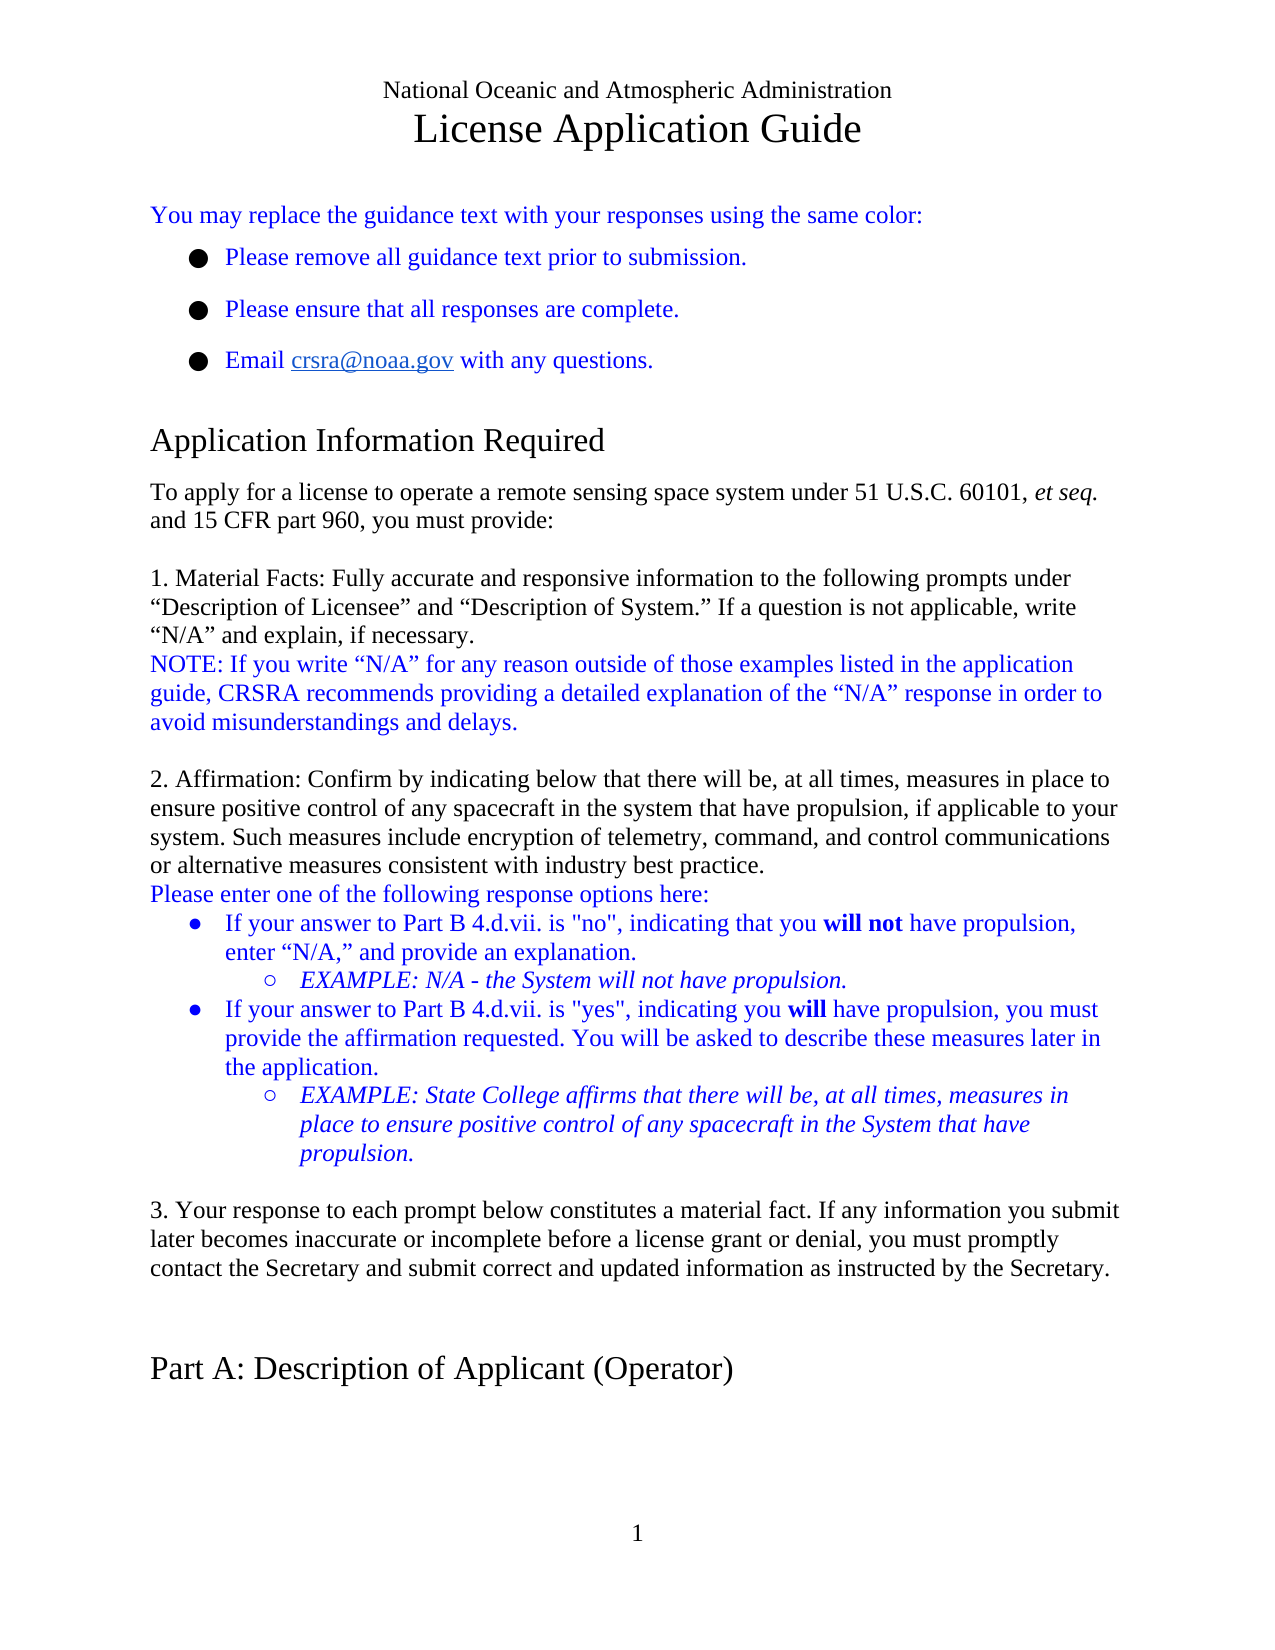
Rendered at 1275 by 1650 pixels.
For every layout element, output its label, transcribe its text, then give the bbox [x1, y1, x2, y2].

list EXAMPLE: State College affirms that there will be, at all times, measures in place to ensure positive control of any spacecraft in the System that have propulsion. [262, 1080, 1125, 1167]
list Email crsra@noaa.gov with any questions. [187, 331, 1125, 383]
subtitle Application Information Required [150, 420, 1125, 458]
list If your answer to Part B 4.d.vii. is "yes", indicating you will have propulsion, you must provide the affirmation requested. You will be asked to describe these measures later in the application. [187, 994, 1125, 1080]
list Please remove all guidance text prior to submission. [187, 229, 1125, 280]
text Please enter one of the following response options here: [150, 879, 1125, 908]
text You may replace the guidance text with your responses using the same color: [150, 200, 1125, 229]
list EXAMPLE: N/A - the System will not have propulsion. [262, 965, 1125, 994]
text 1. Material Facts: Fully accurate and responsive information to the following prompts under “Description of Licensee” and “Description of System.” If a question is not applicable, write “N/A” and explain, if necessary. [150, 563, 1125, 649]
text To apply for a license to operate a remote sensing space system under 51 U.S.C. 60101, et seq. and 15 CFR part 960, you must provide: [150, 477, 1125, 534]
text NOTE: If you write “N/A” for any reason outside of those examples listed in the application guide, CRSRA recommends providing a detailed explanation of the “N/A” response in order to avoid misunderstandings and delays. [150, 649, 1125, 735]
list Please ensure that all responses are complete. [187, 280, 1125, 331]
list If your answer to Part B 4.d.vii. is "no", indicating that you will not have propulsion, enter “N/A,” and provide an explanation. [187, 908, 1125, 965]
text 3. Your response to each prompt below constitutes a material fact. If any information you submit later becomes inaccurate or incomplete before a license grant or denial, you must promptly contact the Secretary and submit correct and updated information as instructed by the Secretary. [150, 1195, 1125, 1282]
subtitle Part A: Description of Applicant (Operator) [150, 1348, 1125, 1386]
text 2. Affirmation: Confirm by indicating below that there will be, at all times, measures in place to ensure positive control of any spacecraft in the system that have propulsion, if applicable to your system. Such measures include encryption of telemetry, command, and control communications or alternative measures consistent with industry best practice. [150, 764, 1125, 879]
